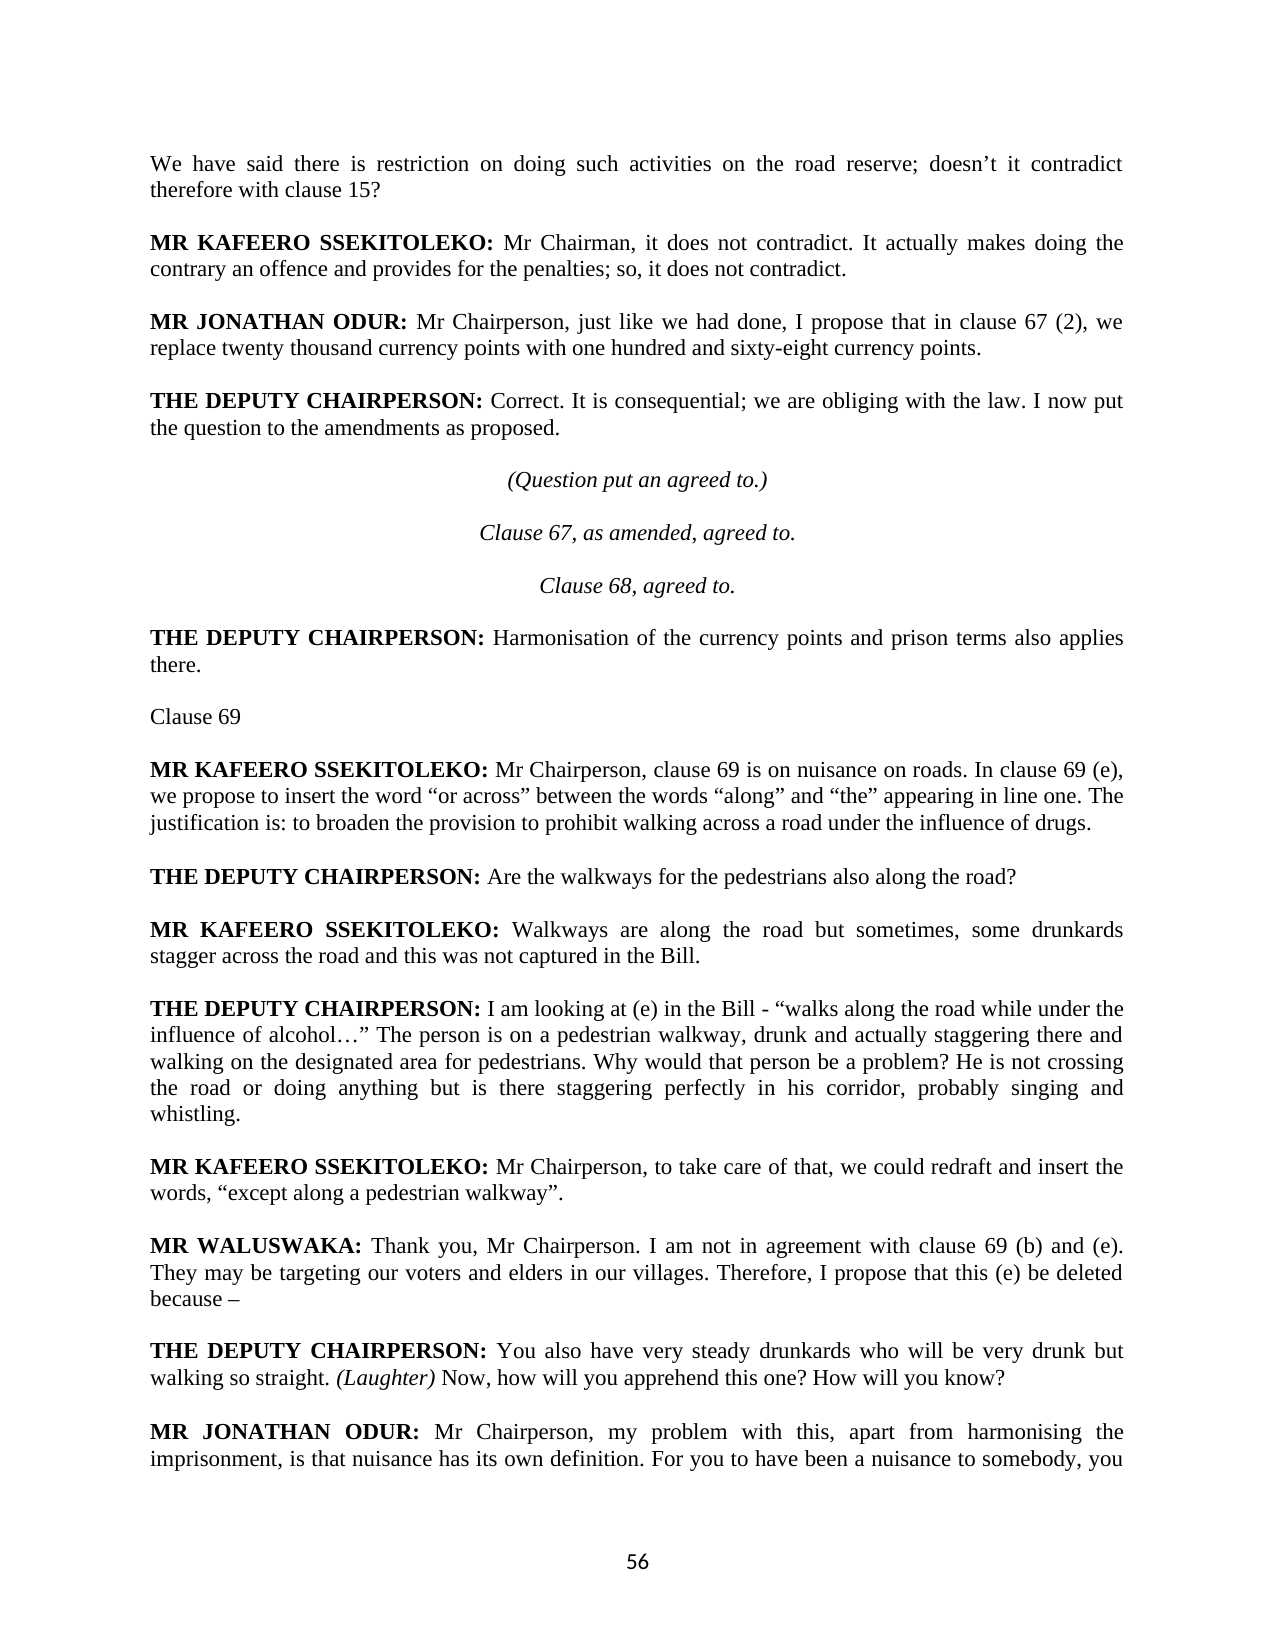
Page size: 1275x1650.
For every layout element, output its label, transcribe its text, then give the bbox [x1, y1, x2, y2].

text MR KAFEERO SSEKITOLEKO: Mr Chairperson, to take care of that, we could redraft and insert the words, “except along a pedestrian walkway”. [150, 1153, 1125, 1206]
text We have said there is restriction on doing such activities on the road reserve; doesn’t it contradict therefore with clause 15? [150, 150, 1125, 203]
text MR KAFEERO SSEKITOLEKO: Walkways are along the road but sometimes, some drunkards stagger across the road and this was not captured in the Bill. [150, 916, 1125, 969]
text MR KAFEERO SSEKITOLEKO: Mr Chairman, it does not contradict. It actually makes doing the contrary an offence and provides for the penalties; so, it does not contradict. [150, 229, 1125, 282]
text THE DEPUTY CHAIRPERSON: Correct. It is consequential; we are obliging with the law. I now put the question to the amendments as proposed. [150, 387, 1125, 440]
text MR JONATHAN ODUR: Mr Chairperson, just like we had done, I propose that in clause 67 (2), we replace twenty thousand currency points with one hundred and sixty-eight currency points. [150, 308, 1125, 361]
text THE DEPUTY CHAIRPERSON: Are the walkways for the pedestrians also along the road? [150, 863, 1125, 889]
text Clause 69 [150, 703, 1125, 730]
text THE DEPUTY CHAIRPERSON: I am looking at (e) in the Bill - “walks along the road while under the influence of alcohol…” The person is on a pedestrian walkway, drunk and actually staggering there and walking on the designated area for pedestrians. Why would that person be a problem? He is not crossing the road or doing anything but is there staggering perfectly in his corridor, probably singing and whistling. [150, 995, 1125, 1127]
text MR KAFEERO SSEKITOLEKO: Mr Chairperson, clause 69 is on nuisance on roads. In clause 69 (e), we propose to insert the word “or across” between the words “along” and “the” appearing in line one. The justification is: to broaden the provision to prohibit walking across a road under the influence of drugs. [150, 756, 1125, 835]
text THE DEPUTY CHAIRPERSON: You also have very steady drunkards who will be very drunk but walking so straight. (Laughter) Now, how will you apprehend this one? How will you know? [150, 1338, 1125, 1390]
text Clause 67, as amended, agreed to. [150, 519, 1125, 545]
text MR WALUSWAKA: Thank you, Mr Chairperson. I am not in agreement with clause 69 (b) and (e). They may be targeting our voters and elders in our villages. Therefore, I propose that this (e) be deleted because – [150, 1232, 1125, 1311]
text (Question put an agreed to.) [150, 466, 1125, 493]
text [150, 1418, 1125, 1471]
text THE DEPUTY CHAIRPERSON: Harmonisation of the currency points and prison terms also applies there. [150, 624, 1125, 677]
text Clause 68, agreed to. [150, 572, 1125, 598]
